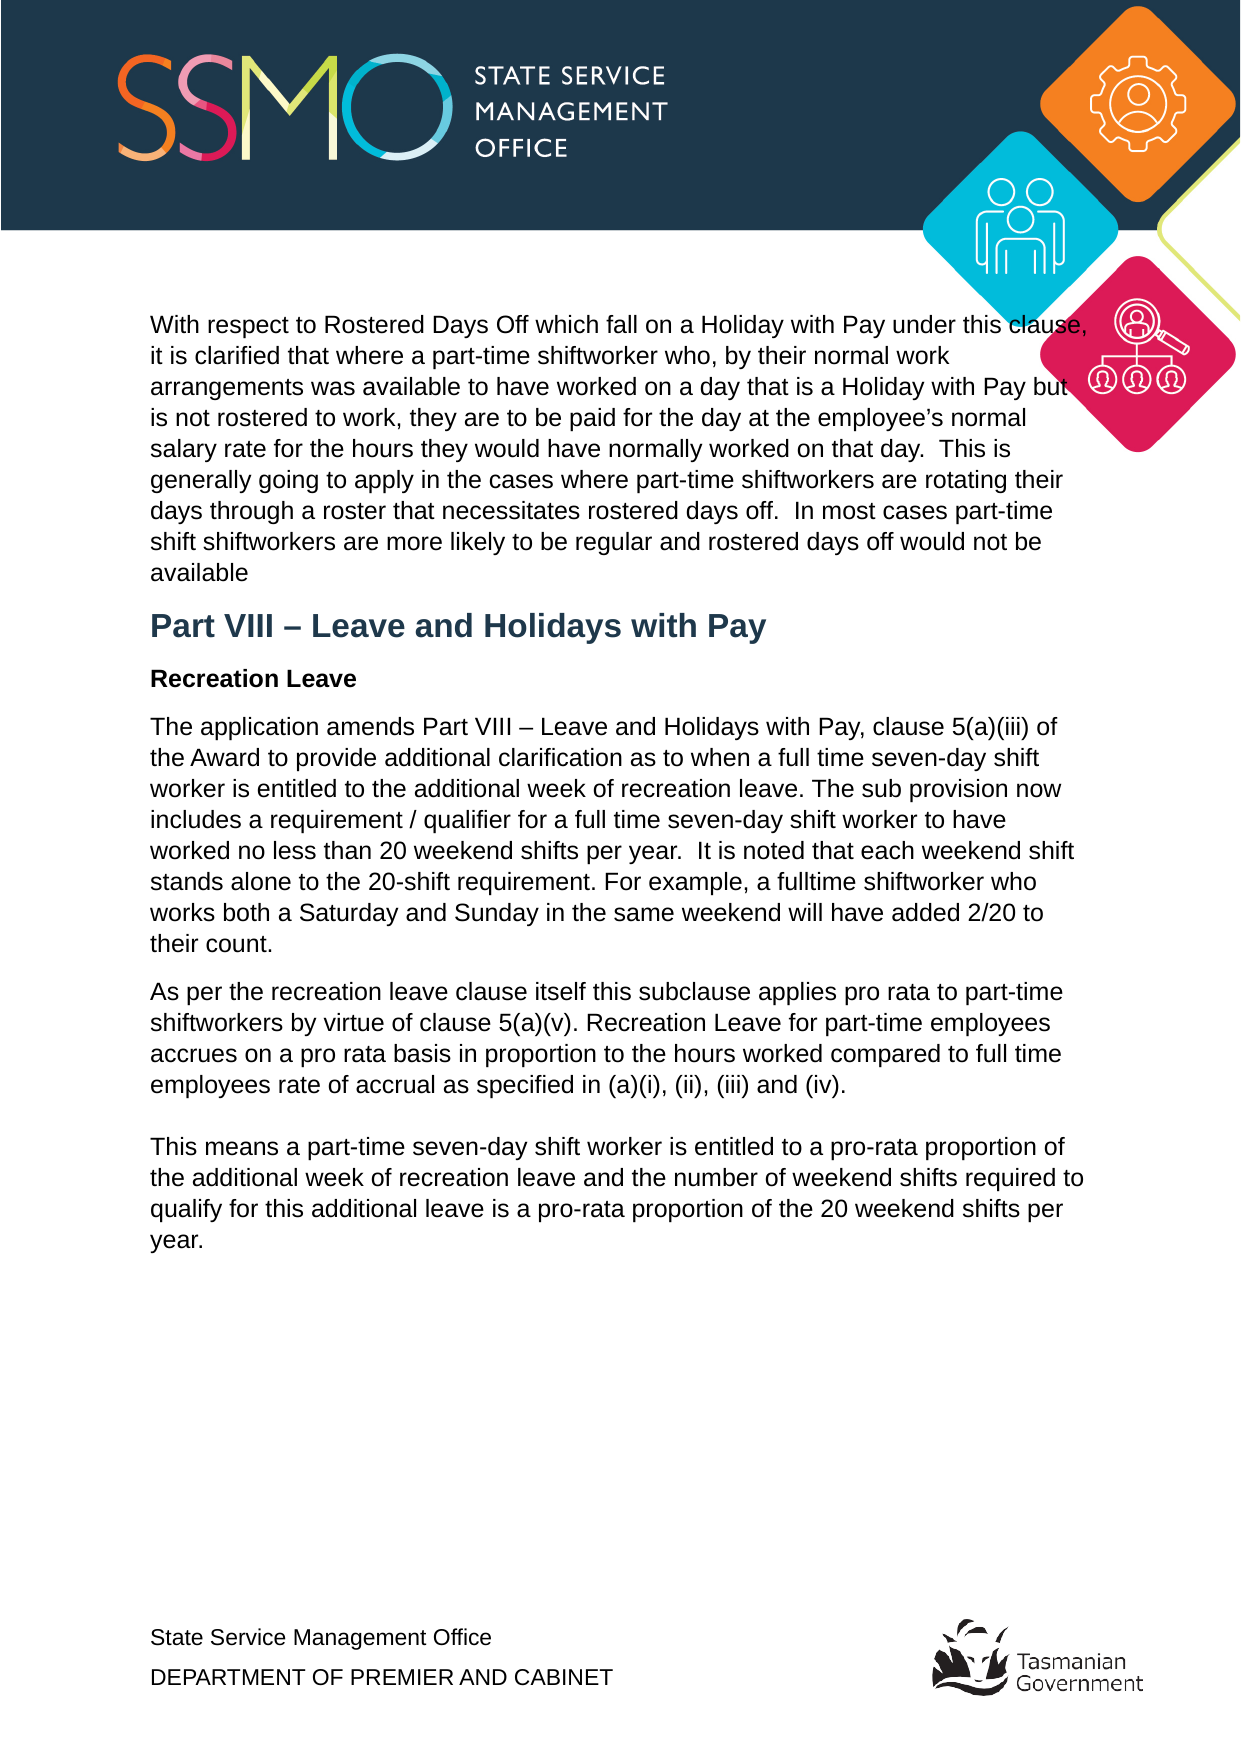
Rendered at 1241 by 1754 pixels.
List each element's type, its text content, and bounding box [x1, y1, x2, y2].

subtitle As per the recreation leave clause itself this subclause applies pro rata to part-time shiftworkers by virtue of clause 5(a)(v). Recreation Leave for part-time employees accrues on a pro rata basis in proportion to the hours worked compared to full time employees rate of accrual as specified in (a)(i), (ii), (iii) and (iv). This means a part-time seven-day shift worker is entitled to a pro-rata proportion of the additional week of recreation leave and the number of weekend shifts required to qualify for this additional leave is a pro-rata proportion of the 20 weekend shifts per year. [150, 977, 1090, 1254]
text With respect to Rostered Days Off which fall on a Holiday with Pay under this clause, it is clarified that where a part-time shiftworker who, by their normal work arrangements was available to have worked on a day that is a Holiday with Pay but is not rostered to work, they are to be paid for the day at the employee’s normal salary rate for the hours they would have normally worked on that day. This is generally going to apply in the cases where part-time shiftworkers are rotating their days through a roster that necessitates rostered days off. In most cases part-time shift shiftworkers are more likely to be regular and rostered days off would not be available [150, 310, 1090, 587]
picture [1, 0, 1241, 478]
picture [932, 1619, 1143, 1696]
text Recreation Leave [150, 664, 1090, 693]
subtitle The application amends Part VIII – Leave and Holidays with Pay, clause 5(a)(iii) of the Award to provide additional clarification as to when a full time seven-day shift worker is entitled to the additional week of recreation leave. The sub provision now includes a requirement / qualifier for a full time seven-day shift worker to have worked no less than 20 weekend shifts per year. It is noted that each weekend shift stands alone to the 20-shift requirement. For example, a fulltime shiftworker who works both a Saturday and Sunday in the same weekend will have added 2/20 to their count. [150, 712, 1090, 958]
subtitle Part VIII – Leave and Holidays with Pay [150, 606, 1090, 644]
